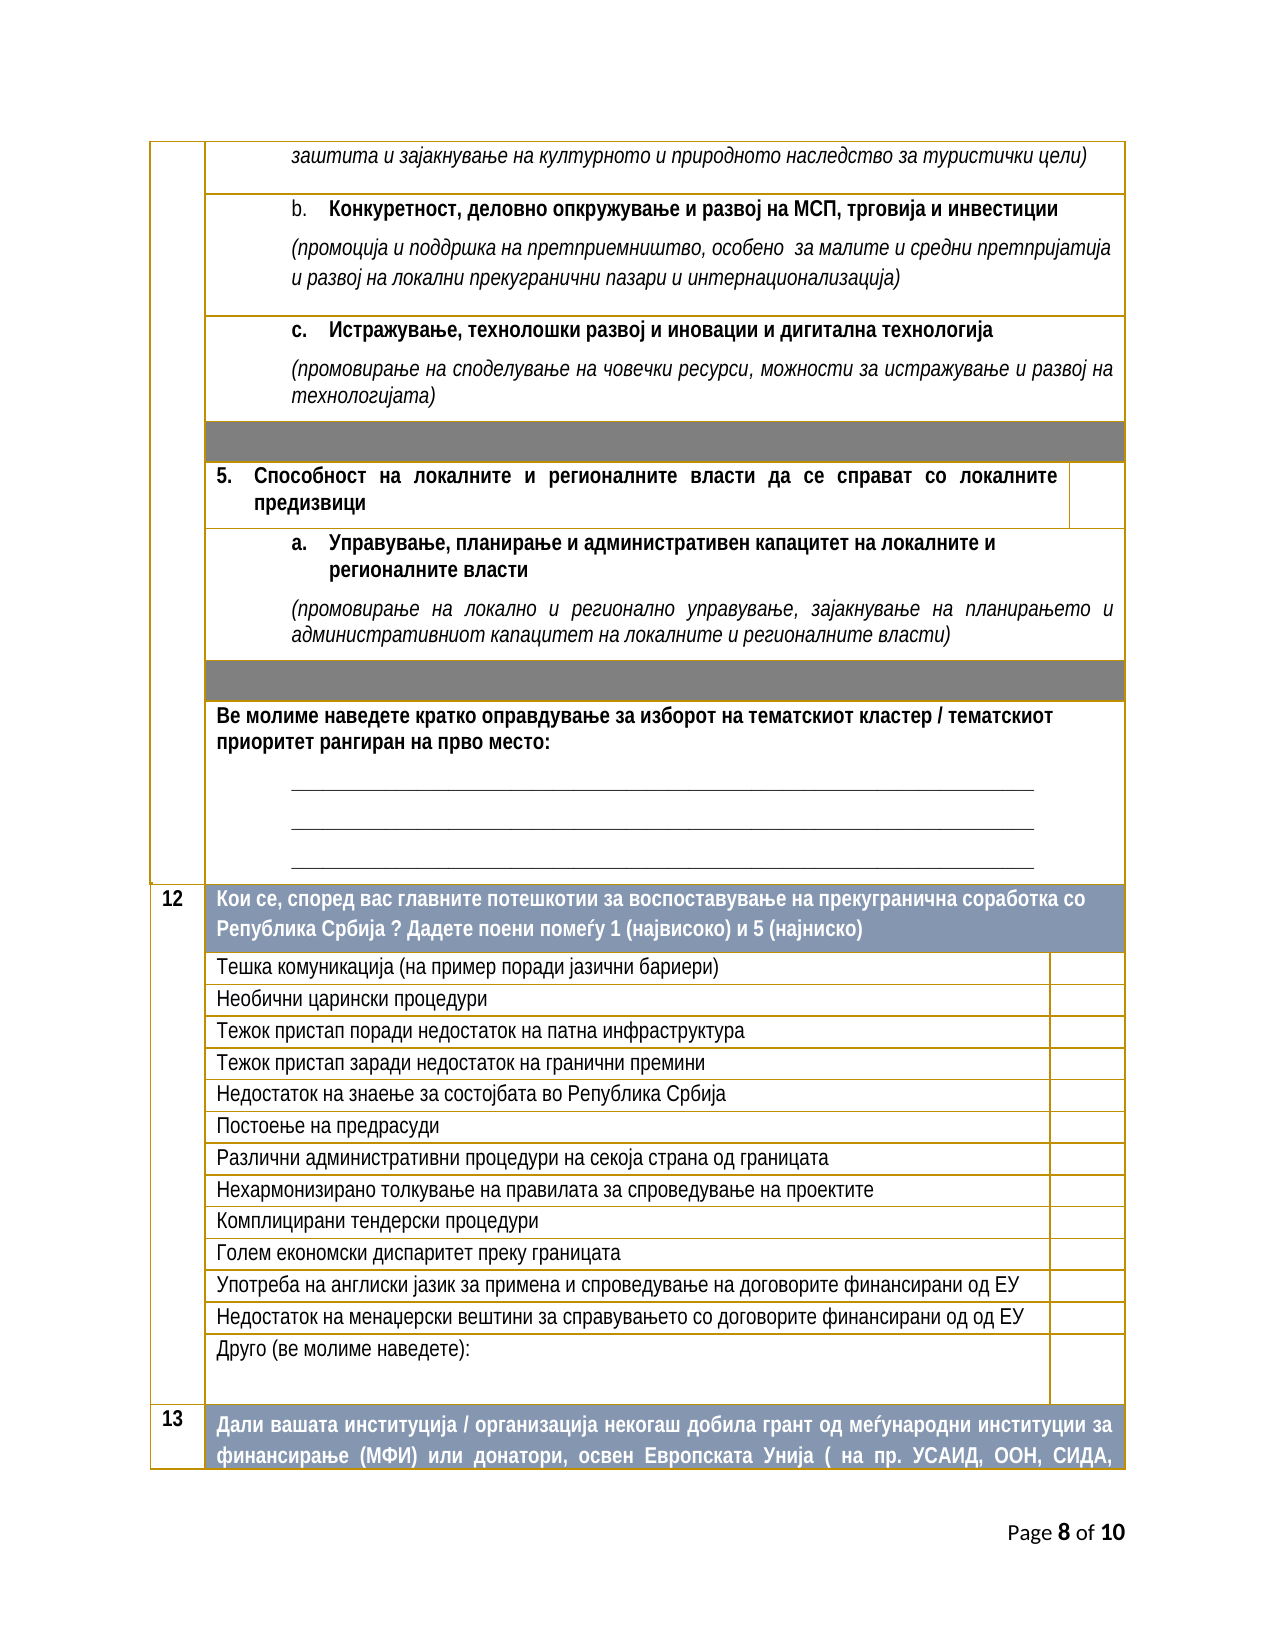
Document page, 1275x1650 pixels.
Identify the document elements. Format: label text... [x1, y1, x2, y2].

table_cell [1051, 1303, 1124, 1333]
table_cell Употреба на англиски јазик за примена и спроведување на договорите финансирани од ЕУ [206, 1271, 1049, 1301]
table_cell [206, 142, 1124, 193]
table_cell Постоење на предрасуди [206, 1112, 1049, 1142]
table_cell [206, 422, 1124, 461]
table_cell [206, 661, 1124, 700]
table_cell [1051, 1112, 1124, 1142]
table_cell Истражување, технолошки развој и иновации и дигитална технологија (промовирање на споделување на човечки ресурси, можности за истражување и развој на технологијата) [206, 317, 1124, 421]
table_cell [1051, 1207, 1124, 1238]
table_cell Управување, планирање и административен капацитет на локалните и регионалните власти (промовирање на локално и регионално управување, зајакнување на планирањето и административниот капацитет на локалните и регионалните власти) [206, 529, 1124, 660]
table_cell [1051, 1335, 1124, 1404]
table_cell Кои се, според вас главните потешкотии за воспоставување на прекугранична соработка со Република Србија ? Дадете поени помеѓу 1 (највисоко) и 5 (најниско) [206, 885, 1124, 952]
table_cell Недостаток на знаење за состојбата во Република Србија [206, 1080, 1049, 1111]
table_cell Комплицирани тендерски процедури [206, 1207, 1049, 1238]
table_cell Тешка комуникација (на пример поради јазични бариери) [206, 953, 1049, 983]
table_cell 13 [151, 1405, 204, 1468]
table_cell Необични царински процедури [206, 985, 1049, 1015]
table_cell Тежок пристап поради недостаток на патна инфраструктура [206, 1017, 1049, 1047]
table_cell [1051, 985, 1124, 1015]
table_cell [1051, 1271, 1124, 1301]
table_cell Тежок пристап заради недостаток на гранични премини [206, 1049, 1049, 1079]
table_cell [1051, 1239, 1124, 1269]
table_cell Способност на локалните и регионалните власти да се справат со локалните предизвици [206, 463, 1069, 528]
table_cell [206, 1405, 1124, 1468]
table_cell Конкуретност, деловно опкружување и развој на МСП, трговија и инвестиции (промоција и поддршка на претприемништво, особено за малите и средни претпријатија и развој на локални прекугранични пазари и интернационализација) [206, 195, 1124, 315]
table_cell [1051, 953, 1124, 983]
table_cell [1051, 1080, 1124, 1111]
table_cell Недостаток на менаџерски вештини за справувањето со договорите финансирани од од ЕУ [206, 1303, 1049, 1333]
table_cell Голем економски диспаритет преку границата [206, 1239, 1049, 1269]
table_cell Ве молиме наведете кратко оправдување за изборот на тематскиот кластер / тематскиот приоритет рангиран на прво место: _______________________________________________________________________ _______________________________________________________________________ _______________________________________________________________________ [206, 702, 1124, 883]
table_cell [1051, 1049, 1124, 1079]
table_cell [1051, 1017, 1124, 1047]
table_cell 12 [151, 885, 204, 1404]
table_cell Различни административни процедури на секоја страна од границата [206, 1144, 1049, 1174]
table_cell Друго (ве молиме наведете): [206, 1335, 1049, 1404]
table_cell [1070, 463, 1124, 528]
table_cell [1051, 1176, 1124, 1206]
table_cell Нехармонизирано толкување на правилата за спроведување на проектите [206, 1176, 1049, 1206]
table_cell [1051, 1144, 1124, 1174]
